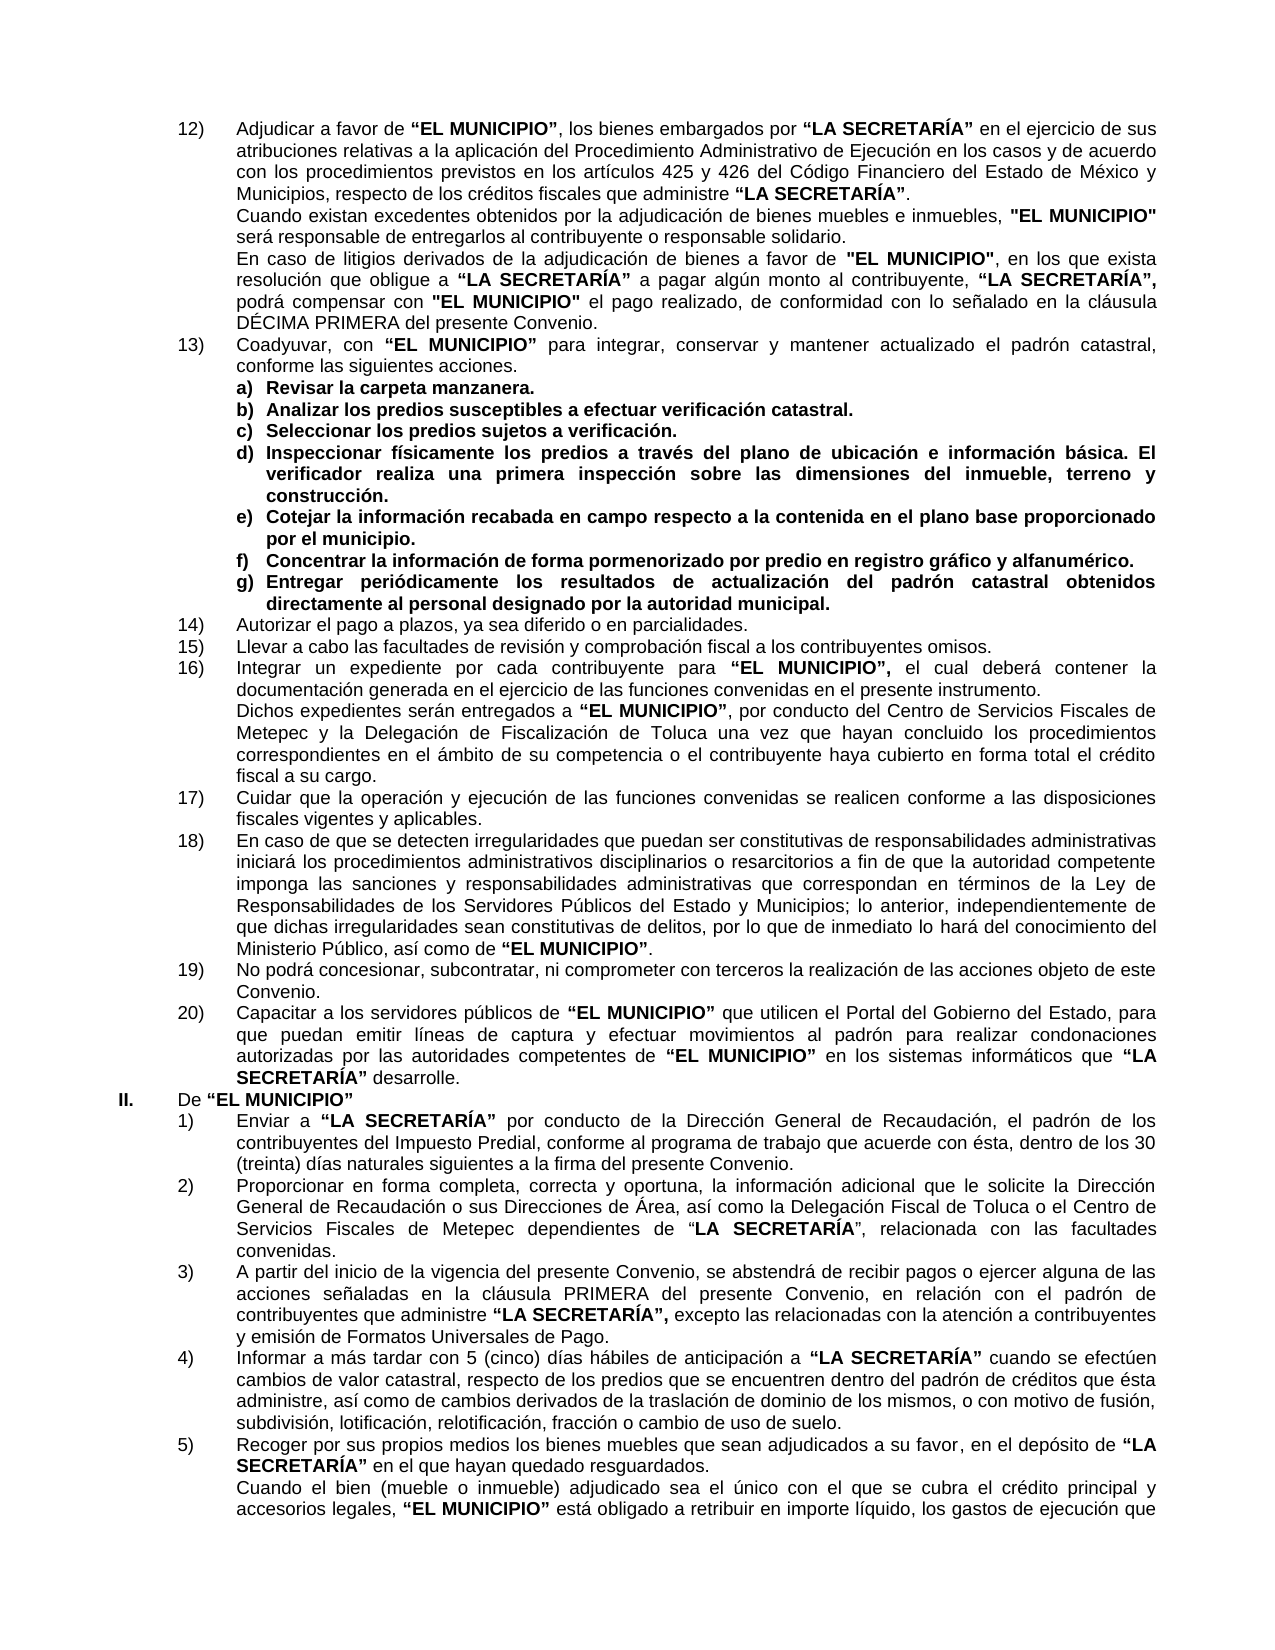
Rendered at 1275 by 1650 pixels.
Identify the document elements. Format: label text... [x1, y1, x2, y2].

list Integrar un expediente por cada contribuyente para “EL MUNICIPIO”, el cual deberá contener la documentación generada en el ejercicio de las funciones convenidas en el presente instrumento. [177, 657, 1157, 700]
text Dichos expedientes serán entregados a “EL MUNICIPIO”, por conducto del Centro de Servicios Fiscales de Metepec y de Fiscalización de Toluca una vez que hayan concluido los procedimientos correspondientes en el ámbito de su competencia o el contribuyente haya cubierto en forma total el crédito fiscal a su cargo. [236, 700, 1157, 787]
list Enviar a “” por conducto de de Recaudación, el padrón de los contribuyentes del Impuesto Predial, conforme al programa de trabajo que acuerde con ésta, dentro de los 30 (treinta) días naturales siguientes a la firma del presente Convenio. [177, 1110, 1157, 1175]
list Proporcionar en forma completa, correcta y oportuna, la información adicional que le solicite de Recaudación o sus Direcciones de Área, así como la Delegación Fiscal de Toluca o el Centro de Servicios Fiscales de Metepec dependientes de “”, relacionada con las facultades convenidas. [177, 1175, 1157, 1261]
list Capacitar a los servidores públicos de “EL MUNICIPIO” que utilicen el Portal del Gobierno del Estado, para que puedan emitir líneas de captura y efectuar movimientos al padrón para realizar condonaciones autorizadas por las autoridades competentes de “EL MUNICIPIO” en los sistemas informáticos que “” desarrolle. [177, 1002, 1157, 1088]
list Cuidar que la operación y ejecución de las funciones convenidas se realicen conforme a las disposiciones fiscales vigentes y aplicables. [177, 787, 1157, 830]
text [236, 1477, 1157, 1520]
list Adjudicar a favor de “EL MUNICIPIO”, los bienes embargados por “” en el ejercicio de sus atribuciones relativas a la aplicación del Procedimiento Administrativo de Ejecución en los casos y de acuerdo con los procedimientos previstos en los artículos 425 y 426 del Código Financiero del Estado de México y Municipios, respecto de los créditos fiscales que administre “”. [177, 118, 1157, 204]
list Recoger por sus propios medios los bienes muebles que sean adjudicados a su favor, en el depósito de “” en el que hayan quedado resguardados. [177, 1433, 1157, 1477]
list Concentrar la información de forma pormenorizado por predio en registro gráfico y alfanumérico. [236, 549, 1157, 571]
list Cotejar la información recabada en campo respecto a la contenida en el plano base proporcionado por el municipio. [236, 506, 1157, 549]
list En caso de que se detecten irregularidades que puedan ser constitutivas de responsabilidades administrativas iniciará los procedimientos administrativos disciplinarios o resarcitorios a fin de que la autoridad competente imponga las sanciones y responsabilidades administrativas que correspondan en términos de de Responsabilidades de los Servidores Públicos del Estado y Municipios; lo anterior, independientemente de que dichas irregularidades sean constitutivas de delitos, por lo que de inmediato lo hará del conocimiento del Ministerio Público, así como de “EL MUNICIPIO”. [177, 830, 1157, 959]
list No podrá concesionar, subcontratar, ni comprometer con terceros la realización de las acciones objeto de este Convenio. [177, 959, 1157, 1002]
list Revisar la carpeta manzanera. [236, 377, 1157, 398]
list Coadyuvar, con “EL MUNICIPIO” para integrar, conservar y mantener actualizado el padrón catastral, conforme las siguientes acciones. [177, 334, 1157, 377]
list Informar a más tardar con 5 (cinco) días hábiles de anticipación a “” cuando se efectúen cambios de valor catastral, respecto de los predios que se encuentren dentro del padrón de créditos que ésta administre, así como de cambios derivados de la traslación de dominio de los mismos, o con motivo de fusión, subdivisión, lotificación, relotificación, fracción o cambio de uso de suelo. [177, 1347, 1157, 1433]
list Llevar a cabo las facultades de revisión y comprobación fiscal a los contribuyentes omisos. [177, 636, 1157, 657]
text Cuando existan excedentes obtenidos por la adjudicación de bienes muebles e inmuebles, "EL MUNICIPIO" será responsable de entregarlos al contribuyente o responsable solidario. [236, 204, 1157, 247]
list De “EL MUNICIPIO” [118, 1088, 1157, 1110]
text En caso de litigios derivados de la adjudicación de bienes a favor de "EL MUNICIPIO", en los que exista resolución que obligue a “” a pagar algún monto al contribuyente, “”, podrá compensar con "EL MUNICIPIO" el pago realizado, de conformidad con lo señalado en la cláusula DÉCIMA PRIMERA del presente Convenio. [236, 247, 1157, 334]
list Seleccionar los predios sujetos a verificación. [236, 420, 1157, 442]
list A partir del inicio de la vigencia del presente Convenio, se abstendrá de recibir pagos o ejercer alguna de las acciones señaladas en del presente Convenio, en relación con el padrón de contribuyentes que administre “”, excepto las relacionadas con la atención a contribuyentes y emisión de Formatos Universales de Pago. [177, 1261, 1157, 1347]
list Inspeccionar físicamente los predios a través del plano de ubicación e información básica. El verificador realiza una primera inspección sobre las dimensiones del inmueble, terreno y construcción. [236, 442, 1157, 506]
list Entregar periódicamente los resultados de actualización del padrón catastral obtenidos directamente al personal designado por la autoridad municipal. [236, 571, 1157, 614]
list Autorizar el pago a plazos, ya sea diferido o en parcialidades. [177, 614, 1157, 636]
list Analizar los predios susceptibles a efectuar verificación catastral. [236, 398, 1157, 420]
